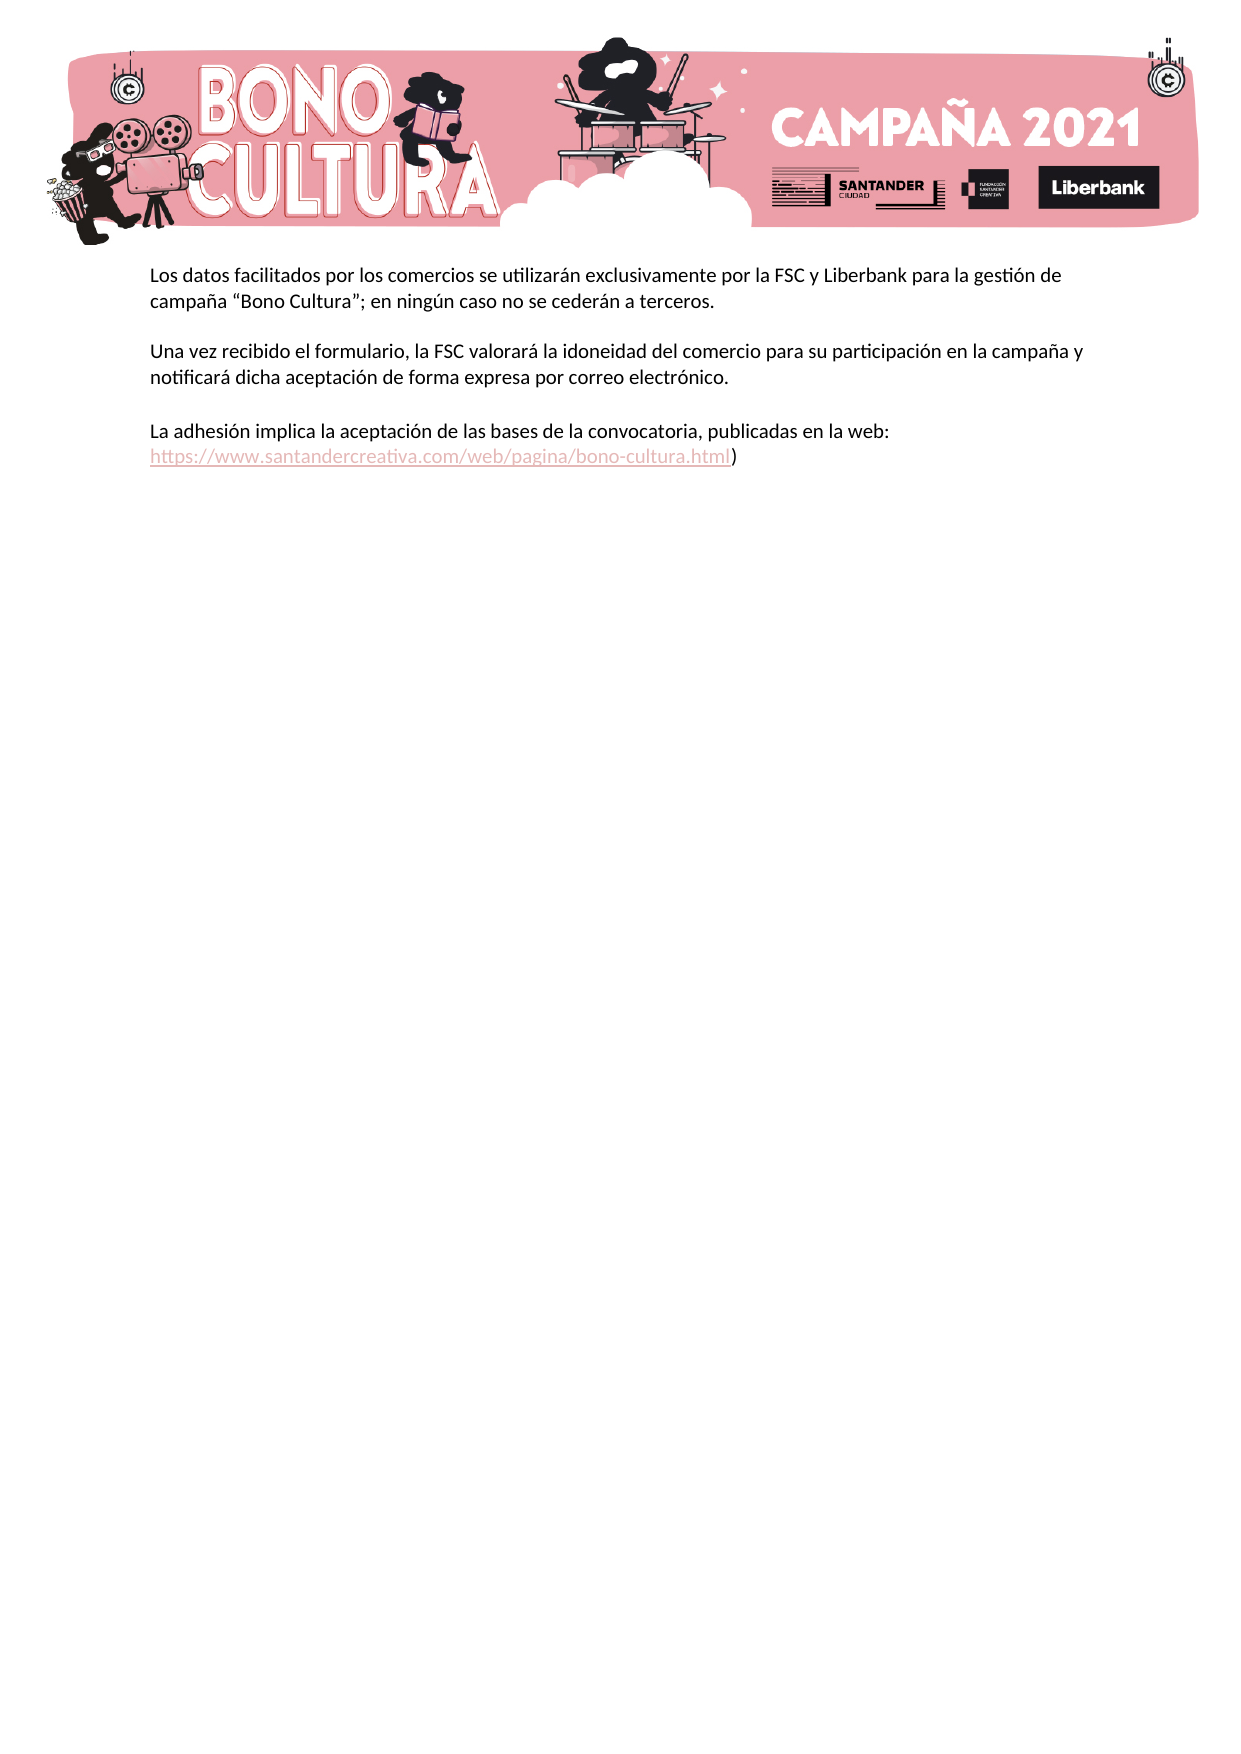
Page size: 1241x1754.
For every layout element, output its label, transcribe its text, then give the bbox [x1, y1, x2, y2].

text Los datos facilitados por los comercios se utilizarán exclusivamente por la FSC y Liberbank para la gestión de campaña “Bono Cultura”; en ningún caso no se cederán a terceros. [150, 262, 1090, 313]
picture [46, 34, 1199, 245]
text Una vez recibido el formulario, la FSC valorará la idoneidad del comercio para su participación en la campaña y notificará dicha aceptación de forma expresa por correo electrónico. [150, 339, 1090, 389]
text La adhesión implica la aceptación de las bases de la convocatoria, publicadas en la web: https://www.santandercreativa.com/web/pagina/bono-cultura.html) [150, 418, 1090, 469]
